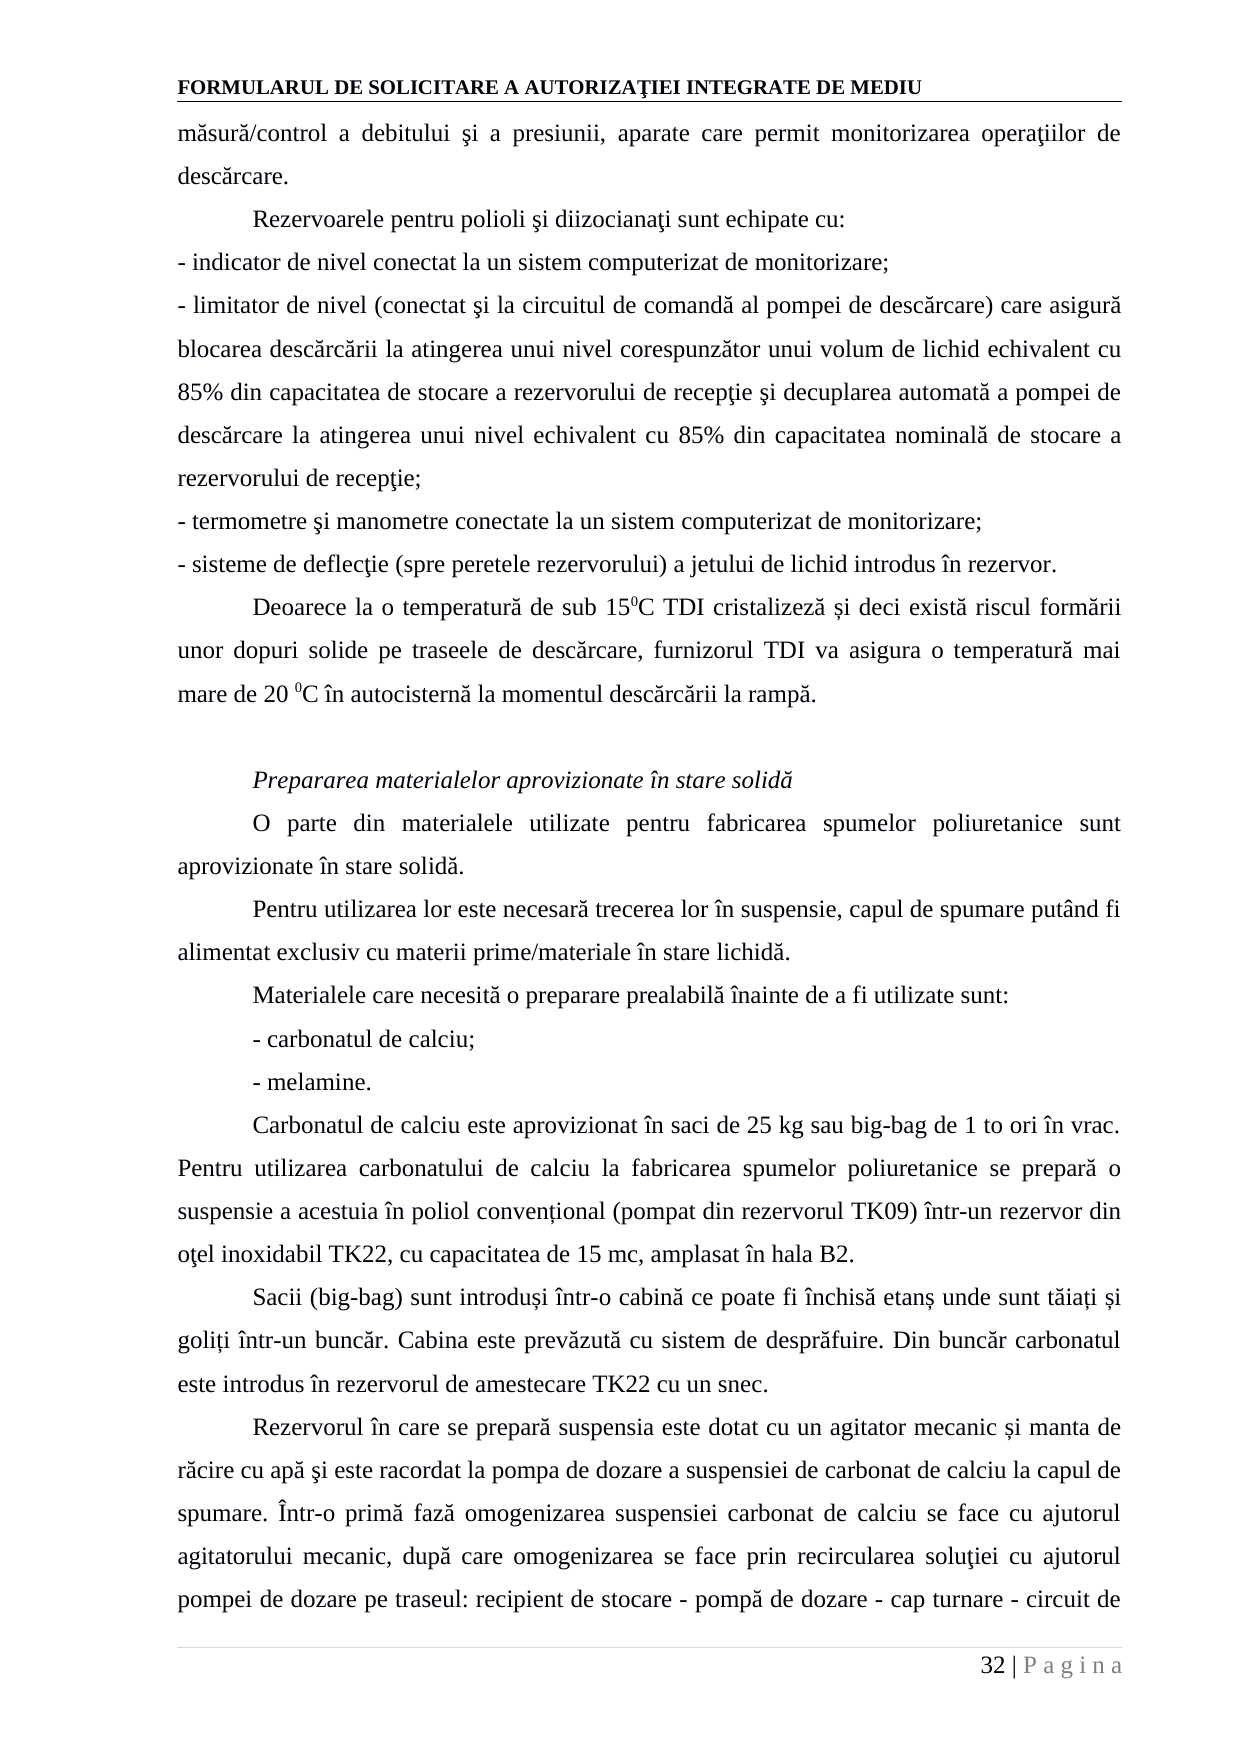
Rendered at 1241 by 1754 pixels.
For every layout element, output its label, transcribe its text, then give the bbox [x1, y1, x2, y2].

text - carbonatul de calciu; [177, 1024, 1122, 1052]
text Materialele care necesită o preparare prealabilă înainte de a fi utilizate sunt: [177, 981, 1122, 1009]
text Pentru utilizarea lor este necesară trecerea lor în suspensie, capul de spumare putând fi alimentat exclusiv cu materii prime/materiale în stare lichidă. [177, 894, 1122, 966]
text - melamine. [177, 1067, 1122, 1096]
text Rezervoarele pentru polioli şi diizocianaţi sunt echipate cu: [177, 204, 1122, 233]
text - limitator de nivel (conectat şi la circuitul de comandă al pompei de descărcare) care asigură blocarea descărcării la atingerea unui nivel corespunzător unui volum de lichid echivalent cu 85% din capacitatea de stocare a rezervorului de recepţie şi decuplarea automată a pompei de descărcare la atingerea unui nivel echivalent cu 85% din capacitatea nominală de stocare a rezervorului de recepţie; [177, 291, 1122, 492]
text - termometre şi manometre conectate la un sistem computerizat de monitorizare; [177, 506, 1122, 535]
text - sisteme de deflecţie (spre peretele rezervorului) a jetului de lichid introdus în rezervor. [177, 549, 1122, 578]
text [177, 1412, 1122, 1613]
text Prepararea materialelor aprovizionate în stare solidă [177, 765, 1122, 794]
text Deoarece la o temperatură de sub 150C TDI cristalizeză și deci există riscul formării unor dopuri solide pe traseele de descărcare, furnizorul TDI va asigura o temperatură mai mare de 20 0C în autocisternă la momentul descărcării la rampă. [177, 592, 1122, 707]
text Carbonatul de calciu este aprovizionat în saci de 25 kg sau big-bag de 1 to ori în vrac. Pentru utilizarea carbonatului de calciu la fabricarea spumelor poliuretanice se prepară o suspensie a acestuia în poliol convențional (pompat din rezervorul TK09) într-un rezervor din oţel inoxidabil TK22, cu capacitatea de 15 mc, amplasat în hala B2. [177, 1110, 1122, 1268]
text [177, 118, 1122, 190]
text Sacii (big-bag) sunt introduși într-o cabină ce poate fi închisă etanș unde sunt tăiați și goliți într-un buncăr. Cabina este prevăzută cu sistem de desprăfuire. Din buncăr carbonatul este introdus în rezervorul de amestecare TK22 cu un snec. [177, 1282, 1122, 1397]
text O parte din materialele utilizate pentru fabricarea spumelor poliuretanice sunt aprovizionate în stare solidă. [177, 808, 1122, 880]
text - indicator de nivel conectat la un sistem computerizat de monitorizare; [177, 247, 1122, 276]
